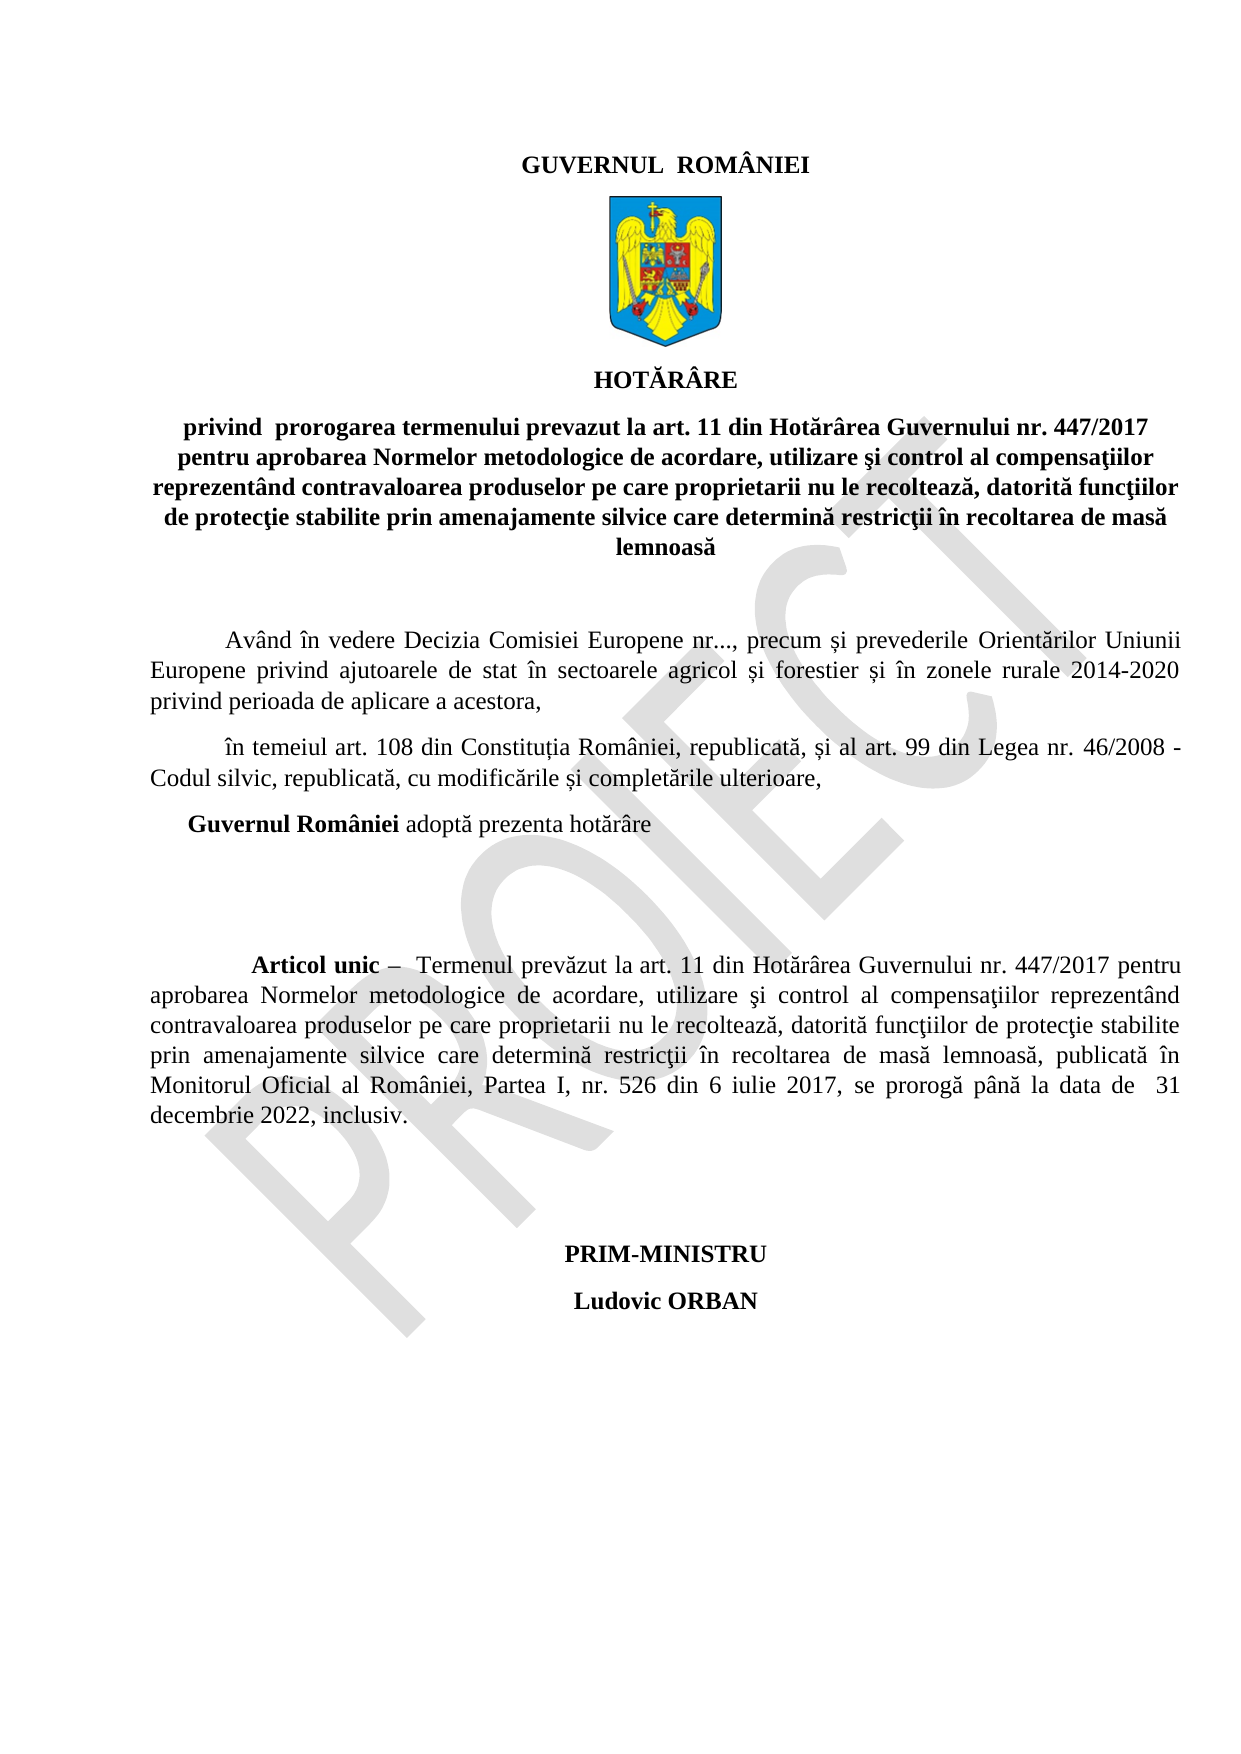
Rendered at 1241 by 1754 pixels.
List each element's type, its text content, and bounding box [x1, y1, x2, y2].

text HOTĂRÂRE [150, 365, 1181, 393]
picture [615, 202, 715, 340]
picture [609, 196, 722, 314]
text GUVERNUL ROMÂNIEI [150, 150, 1181, 179]
text în temeiul art. 108 din Constituția României, republicată, și al art. 99 din Legea nr. 46/2008 - Codul silvic, republicată, cu modificările și completările ulterioare, [150, 732, 1181, 791]
text PRIM-MINISTRU [150, 1239, 1181, 1268]
text privind prorogarea termenului prevazut la art. 11 din Hotărârea Guvernului nr. 447/2017 pentru aprobarea Normelor metodologice de acordare, utilizare şi control al compensaţiilor reprezentând contravaloarea produselor pe care proprietarii nu le recoltează, datorită funcţiilor de protecţie stabilite prin amenajamente silvice care determină restricţii în recoltarea de masă lemnoasă [150, 412, 1181, 561]
text Ludovic ORBAN [150, 1286, 1181, 1314]
picture [609, 316, 722, 347]
text Articol unic – Termenul prevăzut la art. 11 din Hotărârea Guvernului nr. 447/2017 pentru aprobarea Normelor metodologice de acordare, utilizare şi control al compensaţiilor reprezentând contravaloarea produselor pe care proprietarii nu le recoltează, datorită funcţiilor de protecţie stabilite prin amenajamente silvice care determină restricţii în recoltarea de masă lemnoasă, publicată în Monitorul Oficial al României, Partea I, nr. 526 din 6 iulie 2017, se prorogă până la data de 31 decembrie 2022, inclusiv. [150, 950, 1181, 1129]
text Guvernul României adoptă prezenta hotărâre [187, 809, 1181, 838]
text Având în vedere Decizia Comisiei Europene nr..., precum și prevederile Orientărilor Uniunii Europene privind ajutoarele de stat în sectoarele agricol și forestier și în zonele rurale 2014-2020 privind perioada de aplicare a acestora, [150, 626, 1181, 714]
